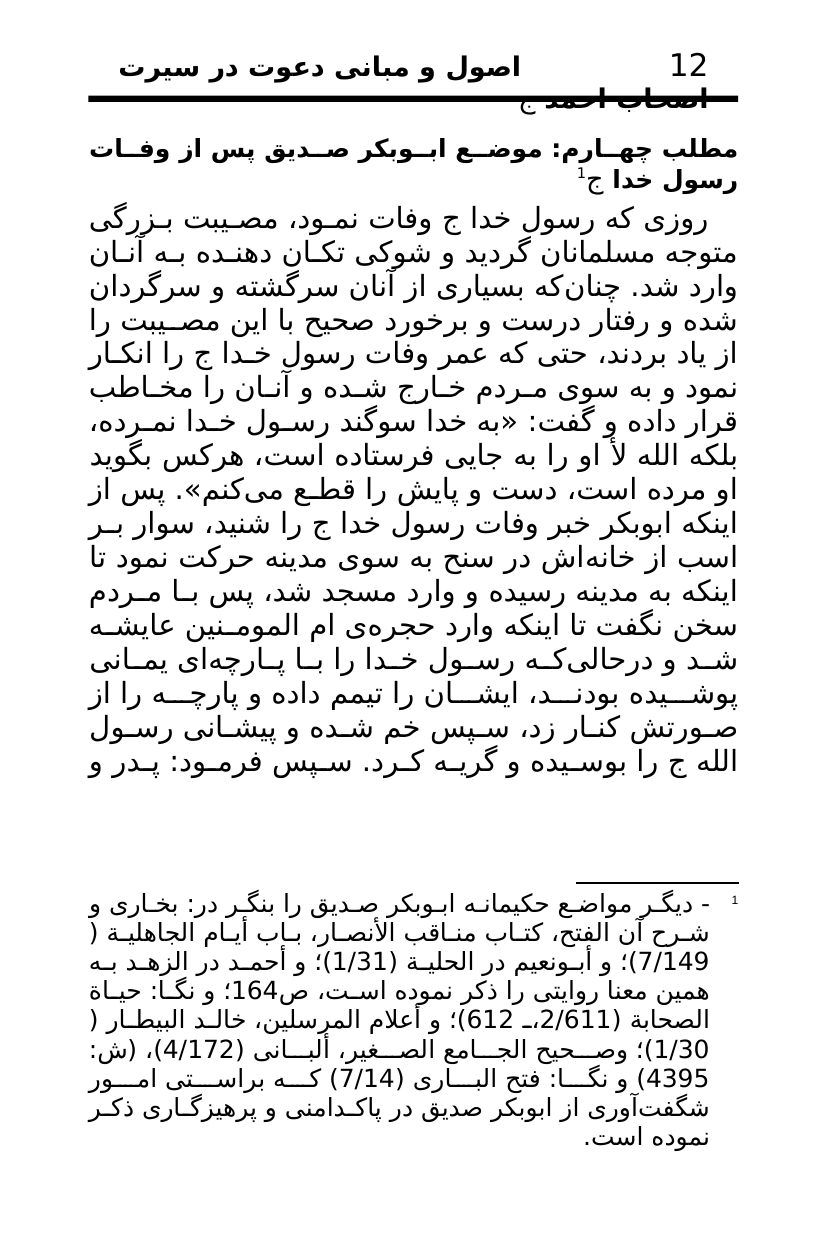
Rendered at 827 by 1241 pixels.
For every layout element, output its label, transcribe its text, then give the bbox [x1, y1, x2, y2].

text مطلب چهارم: موضع ابوبکر صدیق پس از وفات رسول خدا ج [89, 134, 738, 195]
text روزی که رسول خدا ج وفات نمود، مصیبت بزرگی متوجه مسلمانان گردید و شوکی تکان دهنده به آنان وارد شد. چنان‌که بسیاری از آنان سرگشته و سرگردان شده و رفتار درست و برخورد صحیح با این مصیبت را از یاد بردند، حتی که عمر وفات رسول خدا ج را انکار نمود و به سوی مردم خارج شده و آنان را مخاطب قرار داده و گفت: «به خدا سوگند رسول خدا نمرده، بلکه الله ﻷ او را به جایی فرستاده است، هرکس بگوید او مرده است، دست و پایش را قطع می‌کنم». پس از اینکه ابوبکر خبر وفات رسول خدا ج را شنید، سوار بر اسب از خانه‌اش در سنح به سوی مدینه حرکت نمود تا اینکه به مدینه رسیده و وارد مسجد شد، پس با مردم سخن نگفت تا اینکه وارد حجره‌ی ام المومنین عایشه شد و درحالی‌که رسول خدا را با پارچه‌ای یمانی پوشیده بودند، ایشان را تیمم داده و پارچه را از صورتش کنار زد، سپس خم شده و پیشانی رسول الله ج را بوسیده و گریه کرد. سپس فرمود: پدر و مادرم فدایت، به خدا سوگند که خداوند تو را دوبار نمی‌میراند. مرگی که برایت مقرر بود، فرا رسید». [89, 201, 738, 778]
